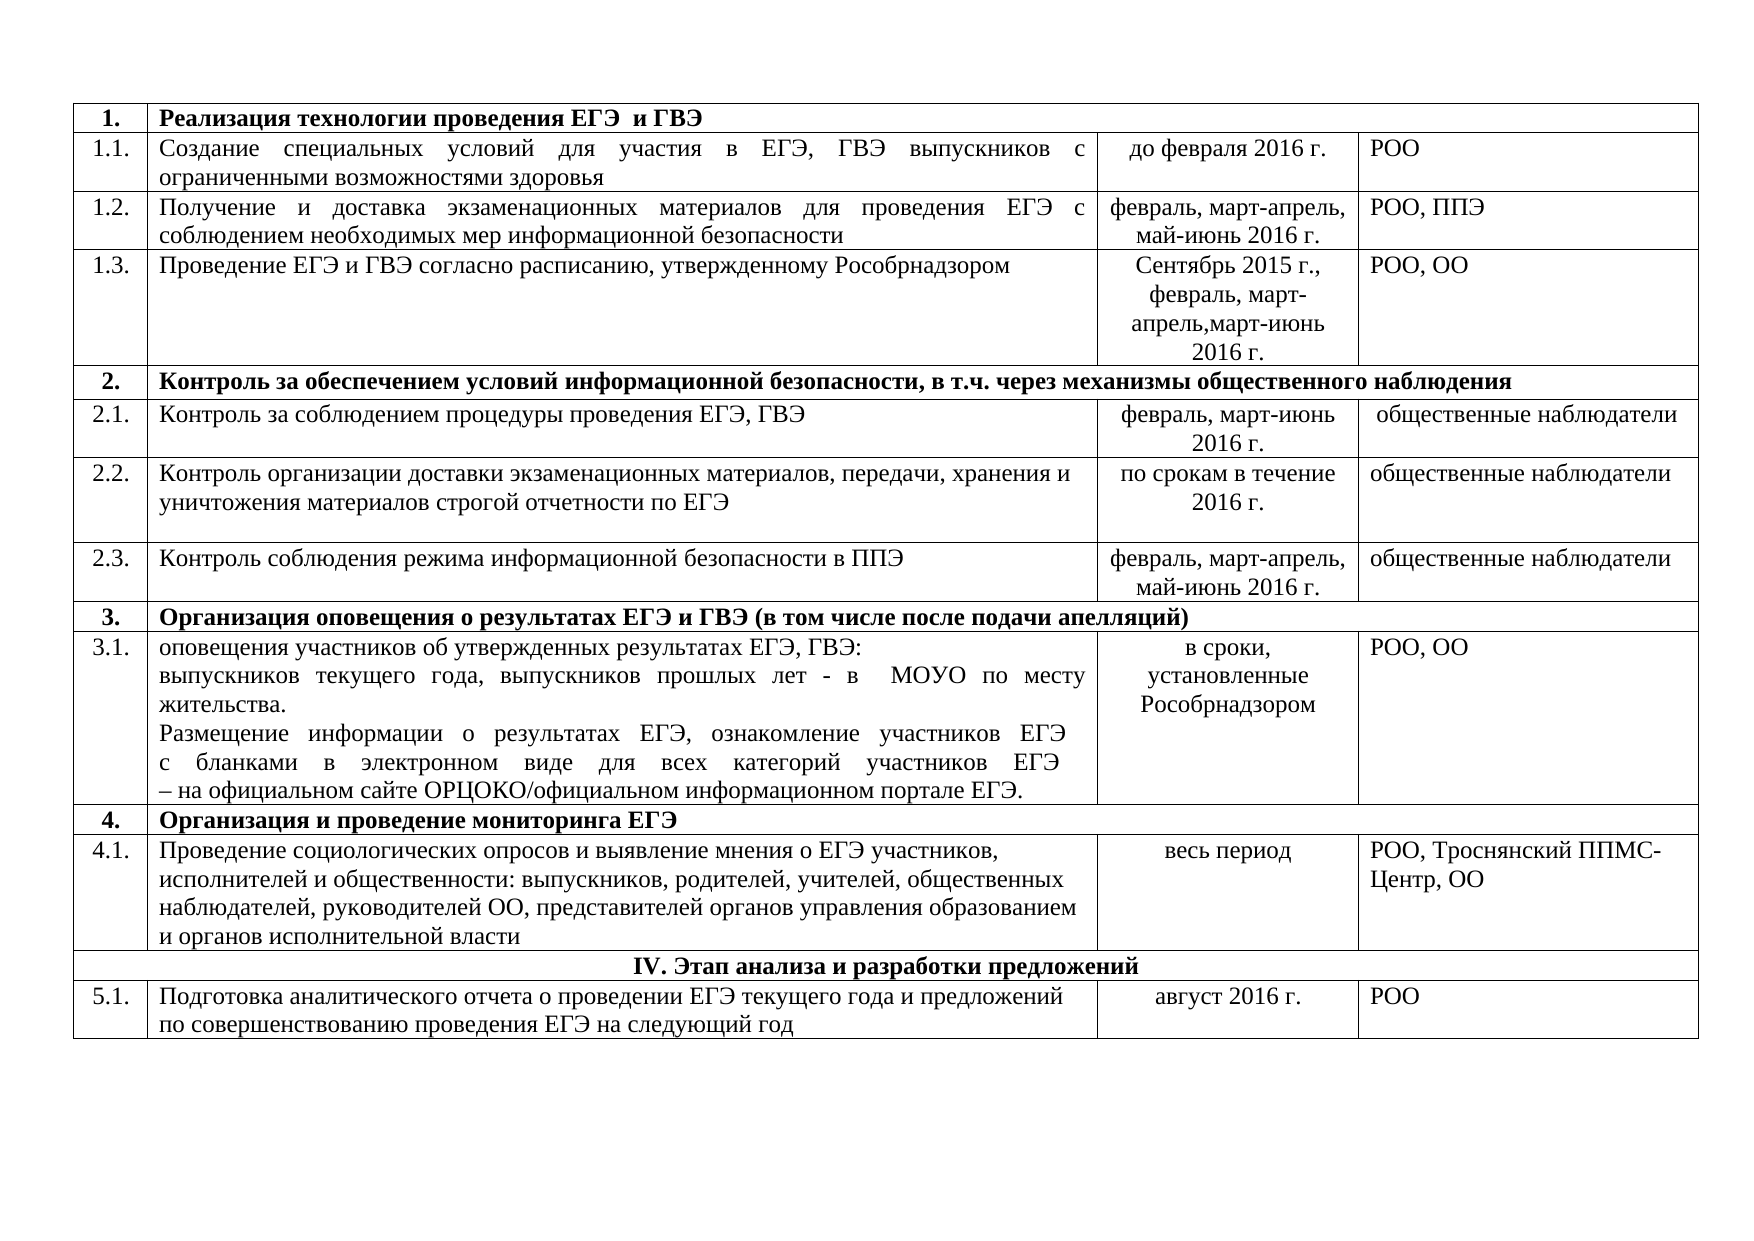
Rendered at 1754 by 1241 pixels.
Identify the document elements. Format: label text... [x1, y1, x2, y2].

table_cell Создание специальных условий для участия в ЕГЭ, ГВЭ выпускников с ограниченными возможностями здоровья [148, 133, 1097, 191]
table_cell 4.1. [74, 835, 147, 950]
table_cell 1.3. [74, 250, 147, 365]
table_cell Организация оповещения о результатах ЕГЭ и ГВЭ (в том числе после подачи апелляций) [148, 602, 1698, 631]
table_cell 3.1. [74, 632, 147, 804]
table_cell Организация и проведение мониторинга ЕГЭ [148, 805, 1698, 834]
table_cell Контроль организации доставки экзаменационных материалов, передачи, хранения и уничтожения материалов строгой отчетности по ЕГЭ [148, 458, 1097, 542]
table_cell в сроки, установленные Рособрнадзором [1098, 632, 1358, 804]
table_cell 4. [74, 805, 147, 834]
table_cell РОО [1359, 133, 1698, 191]
table_cell до февраля 2016 г. [1098, 133, 1358, 191]
table_cell РОО, ОО [1359, 632, 1698, 804]
table_cell IV. Этап анализа и разработки предложений [74, 951, 1698, 980]
table_cell РОО, ППЭ [1359, 192, 1698, 249]
table_cell оповещения участников об утвержденных результатах ЕГЭ, ГВЭ: выпускников текущего года, выпускников прошлых лет - в МОУО по месту жительства. Размещение информации о результатах ЕГЭ, ознакомление участников ЕГЭ с бланками в электронном виде для всех категорий участников ЕГЭ – на официальном сайте ОРЦОКО/официальном информационном портале ЕГЭ. [148, 632, 1097, 804]
table_cell 3. [74, 602, 147, 631]
table_cell 2.3. [74, 543, 147, 601]
table_cell февраль, март-апрель, май-июнь 2016 г. [1098, 543, 1358, 601]
table_cell Проведение ЕГЭ и ГВЭ согласно расписанию, утвержденному Рособрнадзором [148, 250, 1097, 365]
table_cell РОО, ОО [1359, 250, 1698, 365]
table_cell РОО [1359, 981, 1698, 1038]
table_cell Проведение социологических опросов и выявление мнения о ЕГЭ участников, исполнителей и общественности: выпускников, родителей, учителей, общественных наблюдателей, руководителей ОО, представителей органов управления образованием и органов исполнительной власти [148, 835, 1097, 950]
table_cell 2.1. [74, 400, 147, 457]
table_cell Подготовка аналитического отчета о проведении ЕГЭ текущего года и предложений по совершенствованию проведения ЕГЭ на следующий год [148, 981, 1097, 1038]
table_cell Контроль за соблюдением процедуры проведения ЕГЭ, ГВЭ [148, 400, 1097, 457]
table_cell общественные наблюдатели [1359, 543, 1698, 601]
table_cell 1. [74, 104, 147, 132]
table_cell Контроль соблюдения режима информационной безопасности в ППЭ [148, 543, 1097, 601]
table_cell Сентябрь 2015 г., февраль, март-апрель,март-июнь 2016 г. [1098, 250, 1358, 365]
table_cell 2. [74, 366, 147, 398]
table_cell 5.1. [74, 981, 147, 1038]
table_cell общественные наблюдатели [1359, 400, 1698, 457]
table_cell Получение и доставка экзаменационных материалов для проведения ЕГЭ с соблюдением необходимых мер информационной безопасности [148, 192, 1097, 249]
table_cell февраль, март-апрель, май-июнь 2016 г. [1098, 192, 1358, 249]
table_cell весь период [1098, 835, 1358, 950]
table_cell Контроль за обеспечением условий информационной безопасности, в т.ч. через механизмы общественного наблюдения [148, 366, 1698, 398]
table_cell общественные наблюдатели [1359, 458, 1698, 542]
table_cell 1.2. [74, 192, 147, 249]
table_cell РОО, Троснянский ППМС-Центр, ОО [1359, 835, 1698, 950]
table_cell 1.1. [74, 133, 147, 191]
table_cell Реализация технологии проведения ЕГЭ и ГВЭ [148, 104, 1698, 132]
table_cell август 2016 г. [1098, 981, 1358, 1038]
table_cell по срокам в течение 2016 г. [1098, 458, 1358, 542]
table_cell 2.2. [74, 458, 147, 542]
table_cell февраль, март-июнь 2016 г. [1098, 400, 1358, 457]
